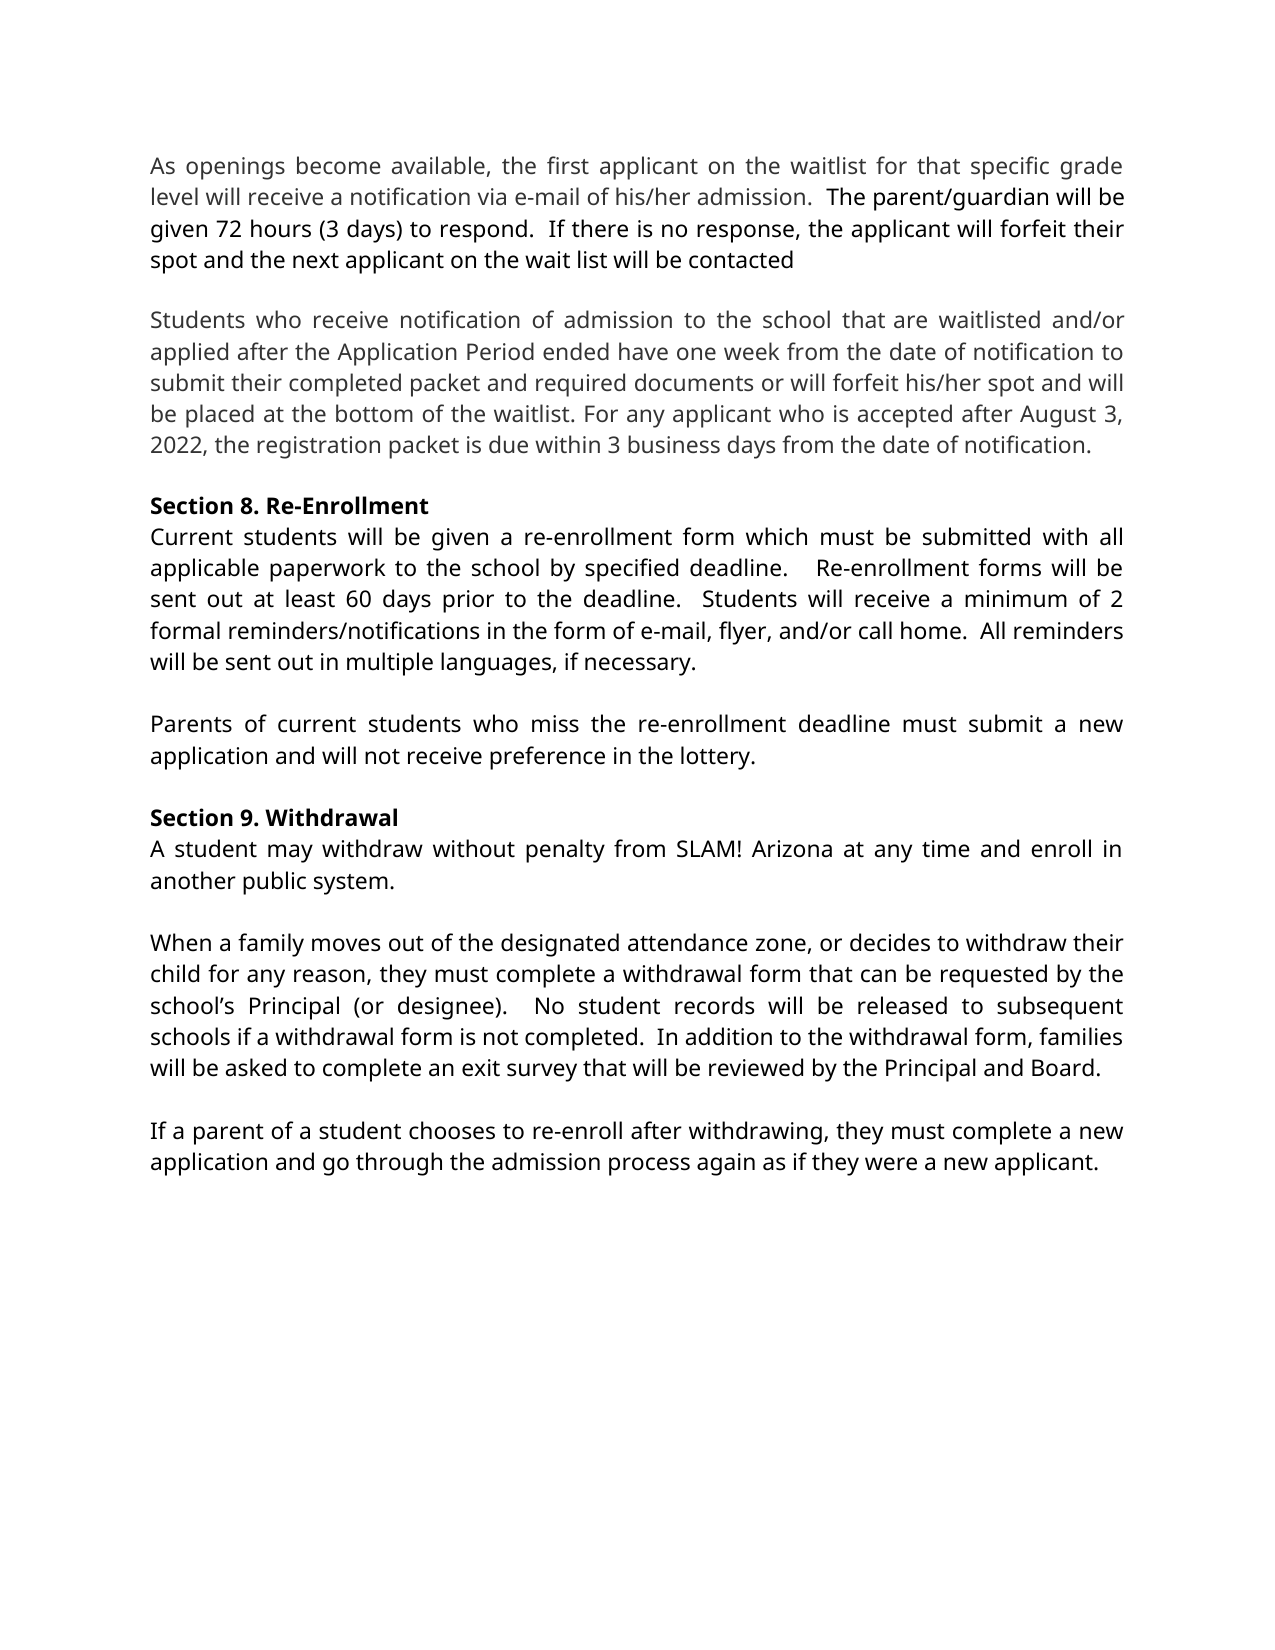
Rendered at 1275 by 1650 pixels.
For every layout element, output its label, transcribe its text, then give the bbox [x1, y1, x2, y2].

text Section 8. Re-Enrollment [150, 489, 1125, 521]
text As openings become available, the first applicant on the waitlist for that specific grade level will receive a notification via e-mail of his/her admission. The parent/guardian will be given 72 hours (3 days) to respond. If there is no response, the applicant will forfeit their spot and the next applicant on the wait list will be contacted [150, 150, 1125, 275]
text Section 9. Withdrawal [150, 802, 1125, 833]
text Current students will be given a re-enrollment form which must be submitted with all applicable paperwork to the school by specified deadline. Re-enrollment forms will be sent out at least 60 days prior to the deadline. Students will receive a minimum of 2 formal reminders/notifications in the form of e-mail, flyer, and/or call home. All reminders will be sent out in multiple languages, if necessary. [150, 521, 1125, 677]
text If a parent of a student chooses to re-enroll after withdrawing, they must complete a new application and go through the admission process again as if they were a new applicant. [150, 1114, 1125, 1177]
text Students who receive notification of admission to the school that are waitlisted and/or applied after the Application Period ended have one week from the date of notification to submit their completed packet and required documents or will forfeit his/her spot and will be placed at the bottom of the waitlist. For any applicant who is accepted after August 3, 2022, the registration packet is due within 3 business days from the date of notification. [150, 304, 1125, 460]
text When a family moves out of the designated attendance zone, or decides to withdraw their child for any reason, they must complete a withdrawal form that can be requested by the school’s Principal (or designee). No student records will be released to subsequent schools if a withdrawal form is not completed. In addition to the withdrawal form, families will be asked to complete an exit survey that will be reviewed by the Principal and Board. [150, 927, 1125, 1083]
text A student may withdraw without penalty from SLAM! Arizona at any time and enroll in another public system. [150, 833, 1125, 896]
text Parents of current students who miss the re-enrollment deadline must submit a new application and will not receive preference in the lottery. [150, 708, 1125, 771]
